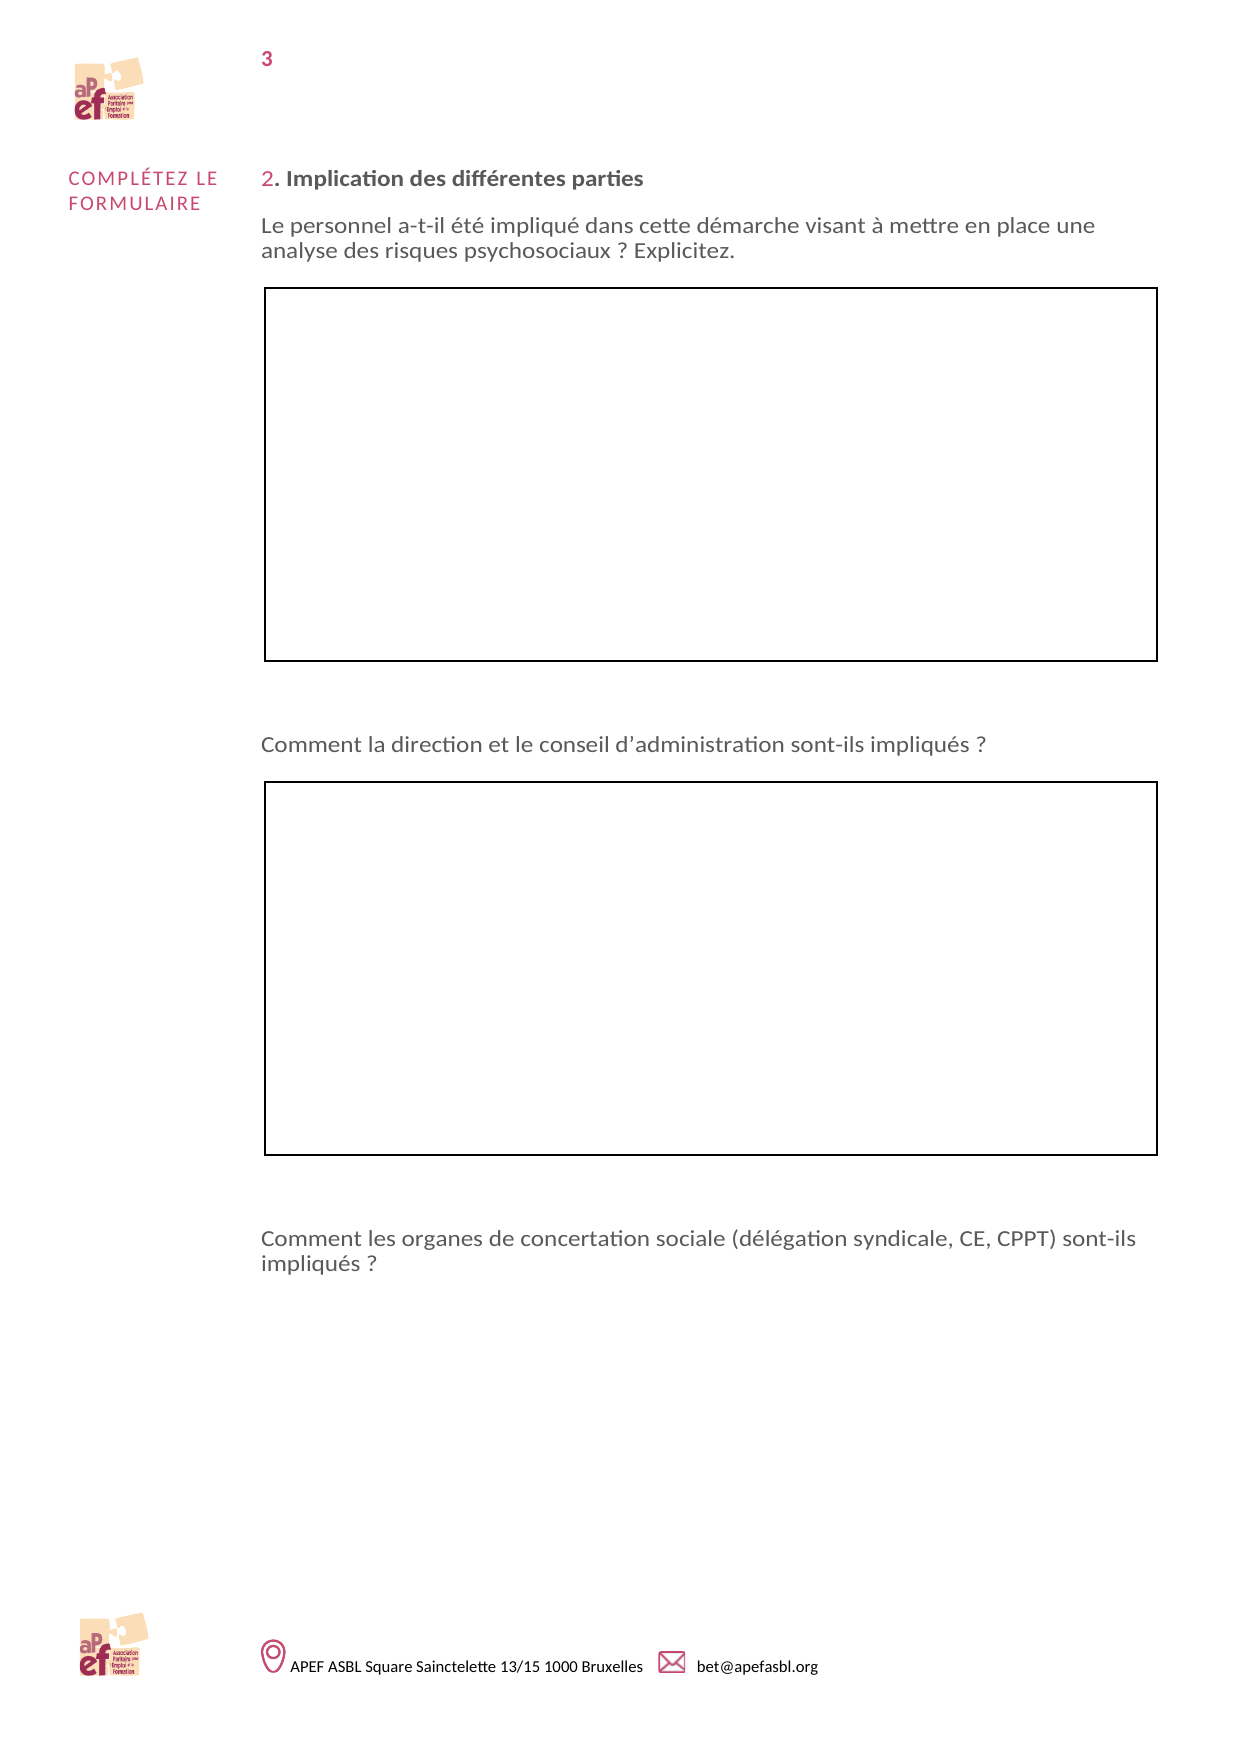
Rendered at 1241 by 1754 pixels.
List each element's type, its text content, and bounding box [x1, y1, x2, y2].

text Comment la direction et le conseil d’administration sont-ils impliqués ? [261, 733, 1165, 758]
picture [260, 1639, 286, 1673]
text Comment les organes de concertation sociale (délégation syndicale, CE, CPPT) sont-ils impliqués ? [261, 1227, 1165, 1277]
picture [79, 1613, 149, 1676]
picture [658, 1651, 686, 1673]
text Le personnel a-t-il été impliqué dans cette démarche visant à mettre en place une analyse des risques psychosociaux ? Explicitez. [261, 214, 1165, 264]
text 2. Implication des différentes parties [261, 166, 1165, 191]
picture [74, 57, 144, 120]
